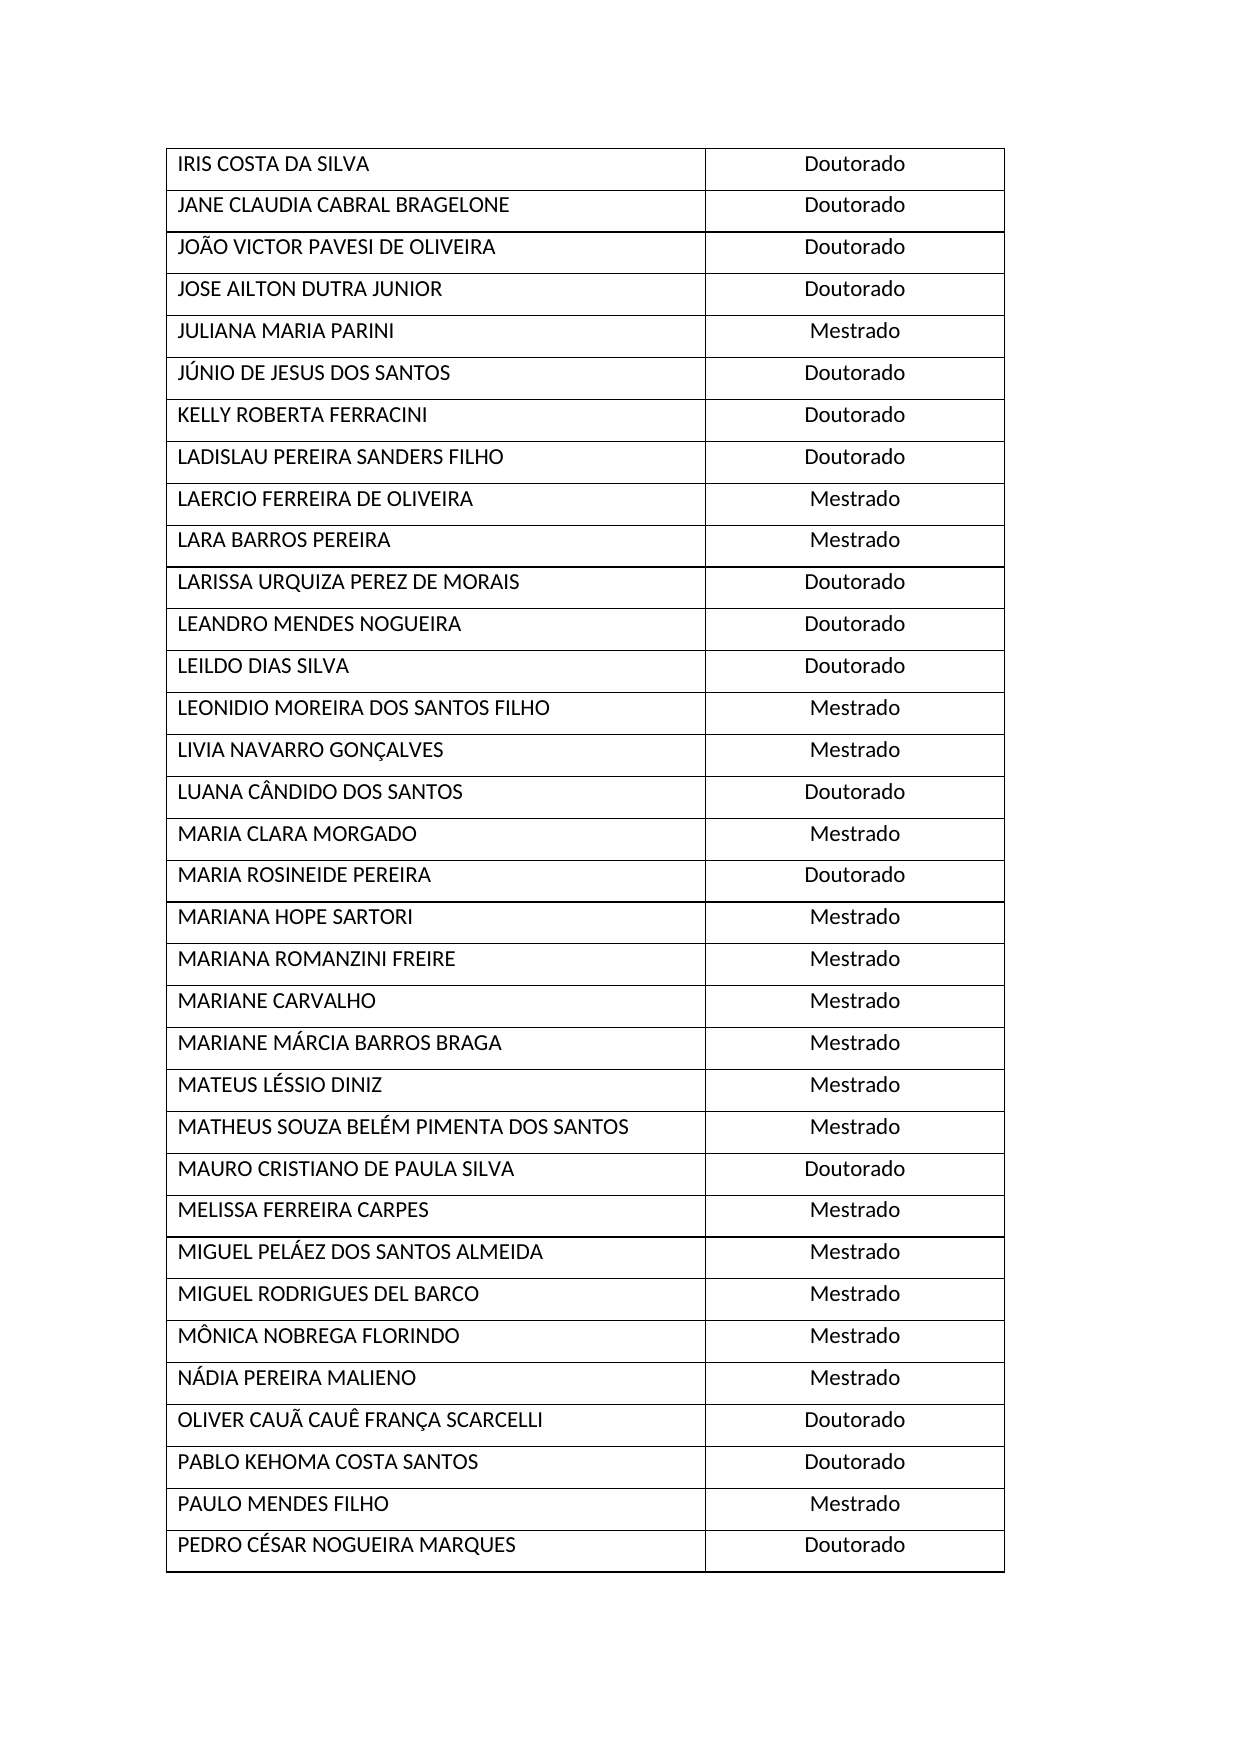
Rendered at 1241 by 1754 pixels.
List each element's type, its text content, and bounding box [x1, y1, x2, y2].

table_cell JOSE AILTON DUTRA JUNIOR [167, 274, 705, 315]
table_cell KELLY ROBERTA FERRACINI [167, 400, 705, 441]
table_cell Doutorado [706, 442, 1004, 483]
table_cell Doutorado [706, 609, 1004, 650]
table_cell Doutorado [706, 568, 1004, 608]
table_cell Mestrado [706, 819, 1004, 859]
table_cell Doutorado [706, 191, 1004, 231]
table_cell JOÃO VICTOR PAVESI DE OLIVEIRA [167, 233, 705, 273]
table_cell Mestrado [706, 1363, 1004, 1404]
table_cell Doutorado [706, 1154, 1004, 1194]
table_cell Mestrado [706, 735, 1004, 776]
table_cell Doutorado [706, 149, 1004, 189]
table_cell Mestrado [706, 1070, 1004, 1111]
table_cell MARIA ROSINEIDE PEREIRA [167, 861, 705, 901]
table_cell MATHEUS SOUZA BELÉM PIMENTA DOS SANTOS [167, 1112, 705, 1153]
table_cell MARIANE MÁRCIA BARROS BRAGA [167, 1028, 705, 1069]
table_cell Mestrado [706, 693, 1004, 734]
table_cell MAURO CRISTIANO DE PAULA SILVA [167, 1154, 705, 1194]
table_cell Mestrado [706, 1489, 1004, 1529]
table_cell LEANDRO MENDES NOGUEIRA [167, 609, 705, 650]
table_cell PABLO KEHOMA COSTA SANTOS [167, 1447, 705, 1488]
table_cell JÚNIO DE JESUS DOS SANTOS [167, 358, 705, 399]
table_cell PEDRO CÉSAR NOGUEIRA MARQUES [167, 1531, 705, 1571]
table_cell Mestrado [706, 903, 1004, 943]
table_cell Doutorado [706, 777, 1004, 818]
table_cell Doutorado [706, 233, 1004, 273]
table_cell Doutorado [706, 861, 1004, 901]
table_cell LARISSA URQUIZA PEREZ DE MORAIS [167, 568, 705, 608]
table_cell Doutorado [706, 1447, 1004, 1488]
table_cell Doutorado [706, 1531, 1004, 1571]
table_cell Doutorado [706, 1405, 1004, 1446]
table_cell MÔNICA NOBREGA FLORINDO [167, 1321, 705, 1362]
table_cell Doutorado [706, 274, 1004, 315]
table_cell Mestrado [706, 1279, 1004, 1320]
table_cell Doutorado [706, 358, 1004, 399]
table_cell LARA BARROS PEREIRA [167, 526, 705, 566]
table_cell LEILDO DIAS SILVA [167, 651, 705, 692]
table_cell Mestrado [706, 1238, 1004, 1278]
table_cell PAULO MENDES FILHO [167, 1489, 705, 1529]
table_cell LIVIA NAVARRO GONÇALVES [167, 735, 705, 776]
table_cell NÁDIA PEREIRA MALIENO [167, 1363, 705, 1404]
table_cell MARIANA ROMANZINI FREIRE [167, 944, 705, 985]
table_cell JULIANA MARIA PARINI [167, 316, 705, 357]
table_cell Mestrado [706, 484, 1004, 524]
table_cell Doutorado [706, 651, 1004, 692]
table_cell OLIVER CAUÃ CAUÊ FRANÇA SCARCELLI [167, 1405, 705, 1446]
table_cell MARIANA HOPE SARTORI [167, 903, 705, 943]
table_cell Mestrado [706, 526, 1004, 566]
table_cell Mestrado [706, 1196, 1004, 1236]
table_cell LADISLAU PEREIRA SANDERS FILHO [167, 442, 705, 483]
table_cell MARIA CLARA MORGADO [167, 819, 705, 859]
table_cell Doutorado [706, 400, 1004, 441]
table_cell IRIS COSTA DA SILVA [167, 149, 705, 189]
table_cell JANE CLAUDIA CABRAL BRAGELONE [167, 191, 705, 231]
table_cell MIGUEL PELÁEZ DOS SANTOS ALMEIDA [167, 1238, 705, 1278]
table_cell Mestrado [706, 944, 1004, 985]
table_cell LAERCIO FERREIRA DE OLIVEIRA [167, 484, 705, 524]
table_cell LEONIDIO MOREIRA DOS SANTOS FILHO [167, 693, 705, 734]
table_cell LUANA CÂNDIDO DOS SANTOS [167, 777, 705, 818]
table_cell MIGUEL RODRIGUES DEL BARCO [167, 1279, 705, 1320]
table_cell MATEUS LÉSSIO DINIZ [167, 1070, 705, 1111]
table_cell Mestrado [706, 316, 1004, 357]
table_cell MARIANE CARVALHO [167, 986, 705, 1027]
table_cell Mestrado [706, 986, 1004, 1027]
table_cell MELISSA FERREIRA CARPES [167, 1196, 705, 1236]
table_cell Mestrado [706, 1028, 1004, 1069]
table_cell Mestrado [706, 1112, 1004, 1153]
table_cell Mestrado [706, 1321, 1004, 1362]
